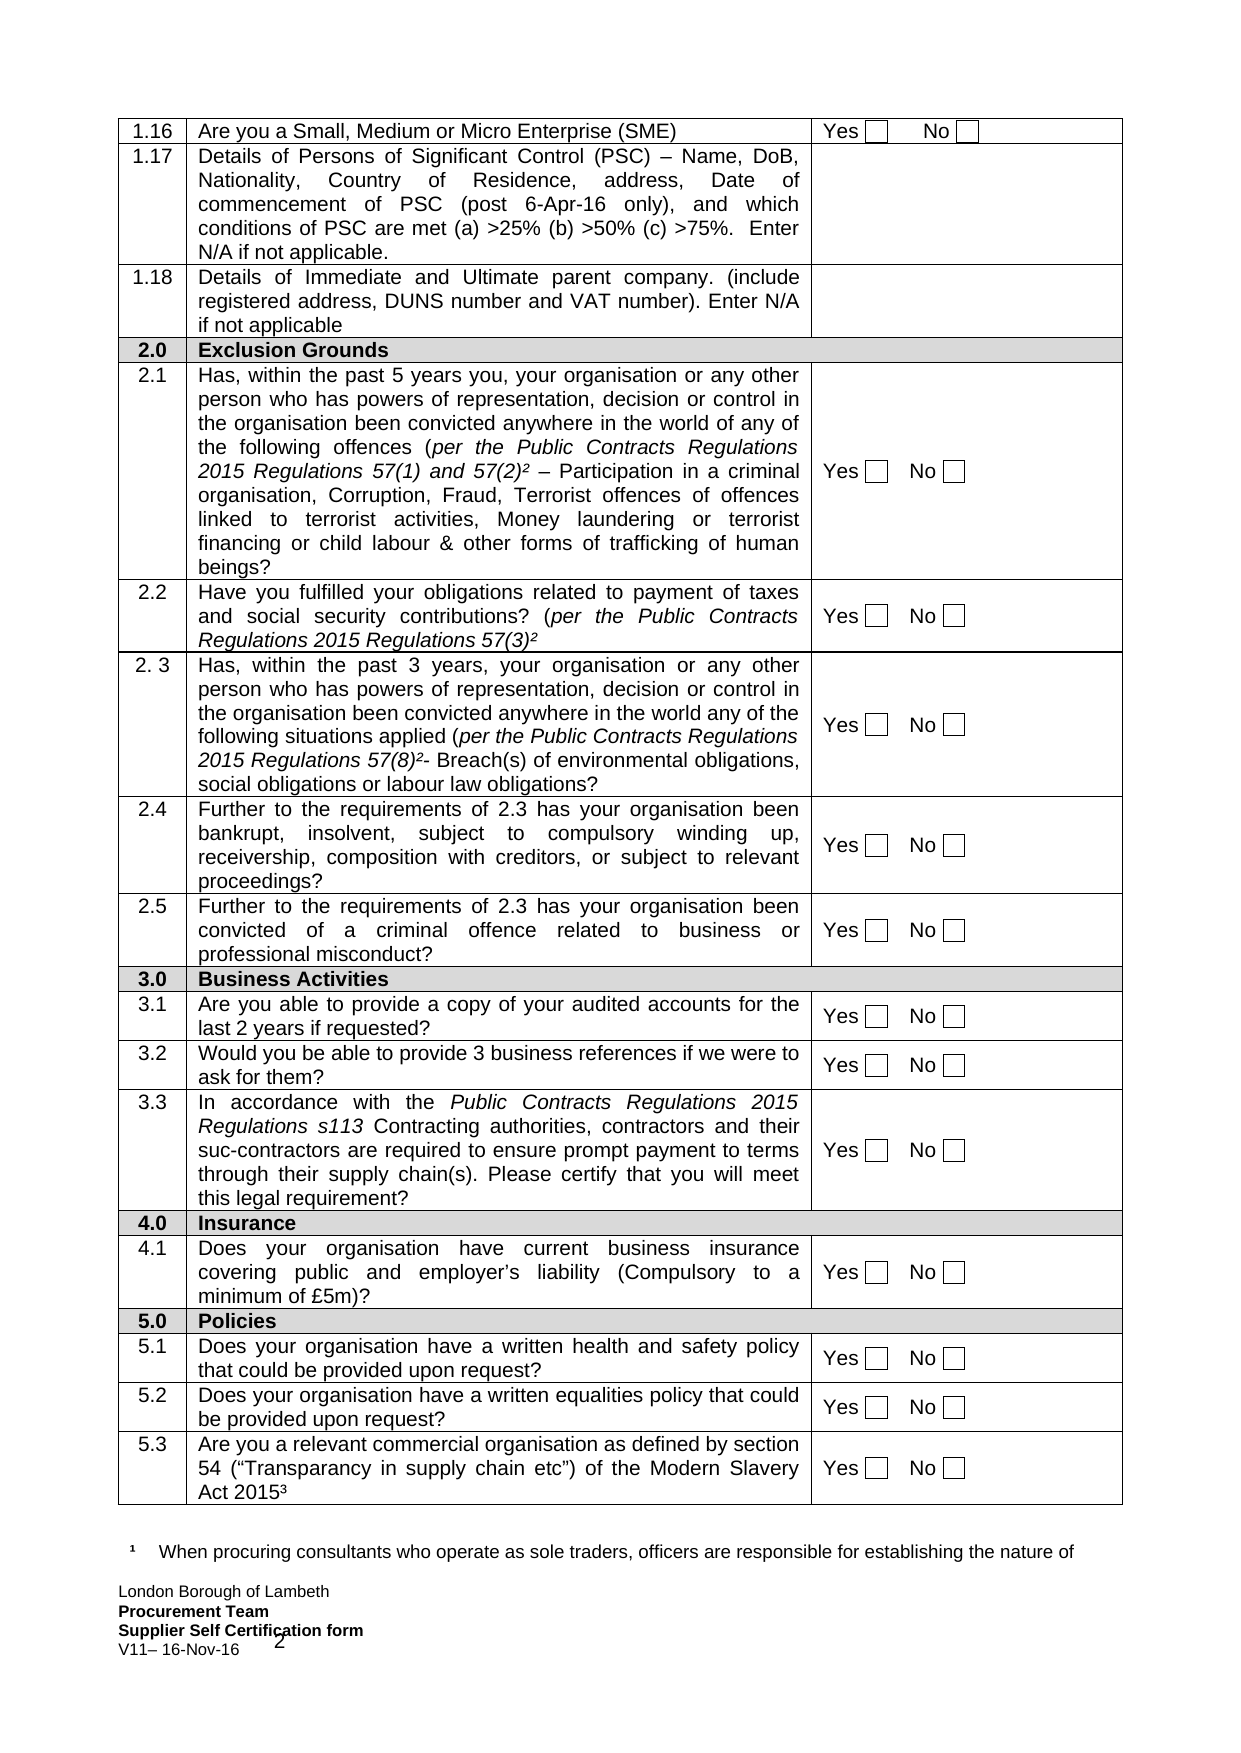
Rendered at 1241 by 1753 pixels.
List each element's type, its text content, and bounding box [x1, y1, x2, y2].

table_cell Yes No [812, 653, 1122, 796]
table_cell Yes No [812, 1041, 1122, 1089]
table_cell 4.1 [119, 1236, 186, 1308]
table_cell Yes No [812, 1236, 1122, 1308]
table_cell Does your organisation have a written equalities policy that could be provided upon request? [187, 1383, 811, 1431]
table_cell Yes No [812, 580, 1122, 651]
table_cell Would you be able to provide 3 business references if we were to ask for them? [187, 1041, 811, 1089]
table_cell Yes No [812, 1383, 1122, 1431]
table_cell 3.3 [119, 1090, 186, 1210]
table_cell 5.1 [119, 1334, 186, 1382]
table_cell Insurance [187, 1211, 1122, 1235]
table_cell Have you fulfilled your obligations related to payment of taxes and social security contributions? (per the Public Contracts Regulations 2015 Regulations 57(3)² [187, 580, 811, 651]
table_cell 5.2 [119, 1383, 186, 1431]
table_cell 1.18 [119, 265, 186, 337]
table_cell Exclusion Grounds [187, 338, 1122, 362]
table_cell Yes No [812, 797, 1122, 893]
table_cell Has, within the past 5 years you, your organisation or any other person who has powers of representation, decision or control in the organisation been convicted anywhere in the world of any of the following offences (per the Public Contracts Regulations 2015 Regulations 57(1) and 57(2)² – Participation in a criminal organisation, Corruption, Fraud, Terrorist offences of offences linked to terrorist activities, Money laundering or terrorist financing or child labour & other forms of trafficking of human beings? [187, 363, 811, 578]
table_cell Yes No [812, 1090, 1122, 1210]
table_header ¹ [118, 1541, 147, 1563]
table_cell 2.1 [119, 363, 186, 578]
table_cell Yes No [812, 363, 1122, 578]
table_cell 1.17 [119, 144, 186, 264]
table_cell Are you a relevant commercial organisation as defined by section 54 (“Transparancy in supply chain etc”) of the Modern Slavery Act 2015³ [187, 1432, 811, 1503]
table_cell Does your organisation have a written health and safety policy that could be provided upon request? [187, 1334, 811, 1382]
table_cell 3.1 [119, 992, 186, 1040]
table_cell 4.0 [119, 1211, 186, 1235]
table_cell 1.16 [119, 119, 186, 143]
table_cell Policies [187, 1309, 1122, 1333]
table_cell 2. 3 [119, 653, 186, 796]
table_cell Yes No [812, 119, 1122, 143]
table_cell 5.0 [119, 1309, 186, 1333]
table_cell 2.2 [119, 580, 186, 651]
table_cell Does your organisation have current business insurance covering public and employer’s liability (Compulsory to a minimum of £5m)? [187, 1236, 811, 1308]
table_cell Further to the requirements of 2.3 has your organisation been bankrupt, insolvent, subject to compulsory winding up, receivership, composition with creditors, or subject to relevant proceedings? [187, 797, 811, 893]
table_cell In accordance with the Public Contracts Regulations 2015 Regulations s113 Contracting authorities, contractors and their suc-contractors are required to ensure prompt payment to terms through their supply chain(s). Please certify that you will meet this legal requirement? [187, 1090, 811, 1210]
table_cell Are you a Small, Medium or Micro Enterprise (SME) [187, 119, 811, 143]
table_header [148, 1541, 1120, 1563]
table_cell 3.0 [119, 967, 186, 991]
table_cell [812, 265, 1122, 337]
table_cell Further to the requirements of 2.3 has your organisation been convicted of a criminal offence related to business or professional misconduct? [187, 894, 811, 966]
table_cell Yes No [812, 992, 1122, 1040]
table_cell 2.5 [119, 894, 186, 966]
table_cell Yes No [812, 894, 1122, 966]
table_cell 2.0 [119, 338, 186, 362]
table_cell Yes No [812, 1432, 1122, 1503]
table_cell Has, within the past 3 years, your organisation or any other person who has powers of representation, decision or control in the organisation been convicted anywhere in the world any of the following situations applied (per the Public Contracts Regulations 2015 Regulations 57(8)²- Breach(s) of environmental obligations, social obligations or labour law obligations? [187, 653, 811, 796]
table_cell 2.4 [119, 797, 186, 893]
table_cell Details of Immediate and Ultimate parent company. (include registered address, DUNS number and VAT number). Enter N/A if not applicable [187, 265, 811, 337]
table_cell 5.3 [119, 1432, 186, 1503]
table_cell Are you able to provide a copy of your audited accounts for the last 2 years if requested? [187, 992, 811, 1040]
table_cell [812, 144, 1122, 264]
table_cell Yes No [812, 1334, 1122, 1382]
table_cell 3.2 [119, 1041, 186, 1089]
table_cell Details of Persons of Significant Control (PSC) – Name, DoB, Nationality, Country of Residence, address, Date of commencement of PSC (post 6-Apr-16 only), and which conditions of PSC are met (a) >25% (b) >50% (c) >75%. Enter N/A if not applicable. [187, 144, 811, 264]
table_cell Business Activities [187, 967, 1122, 991]
